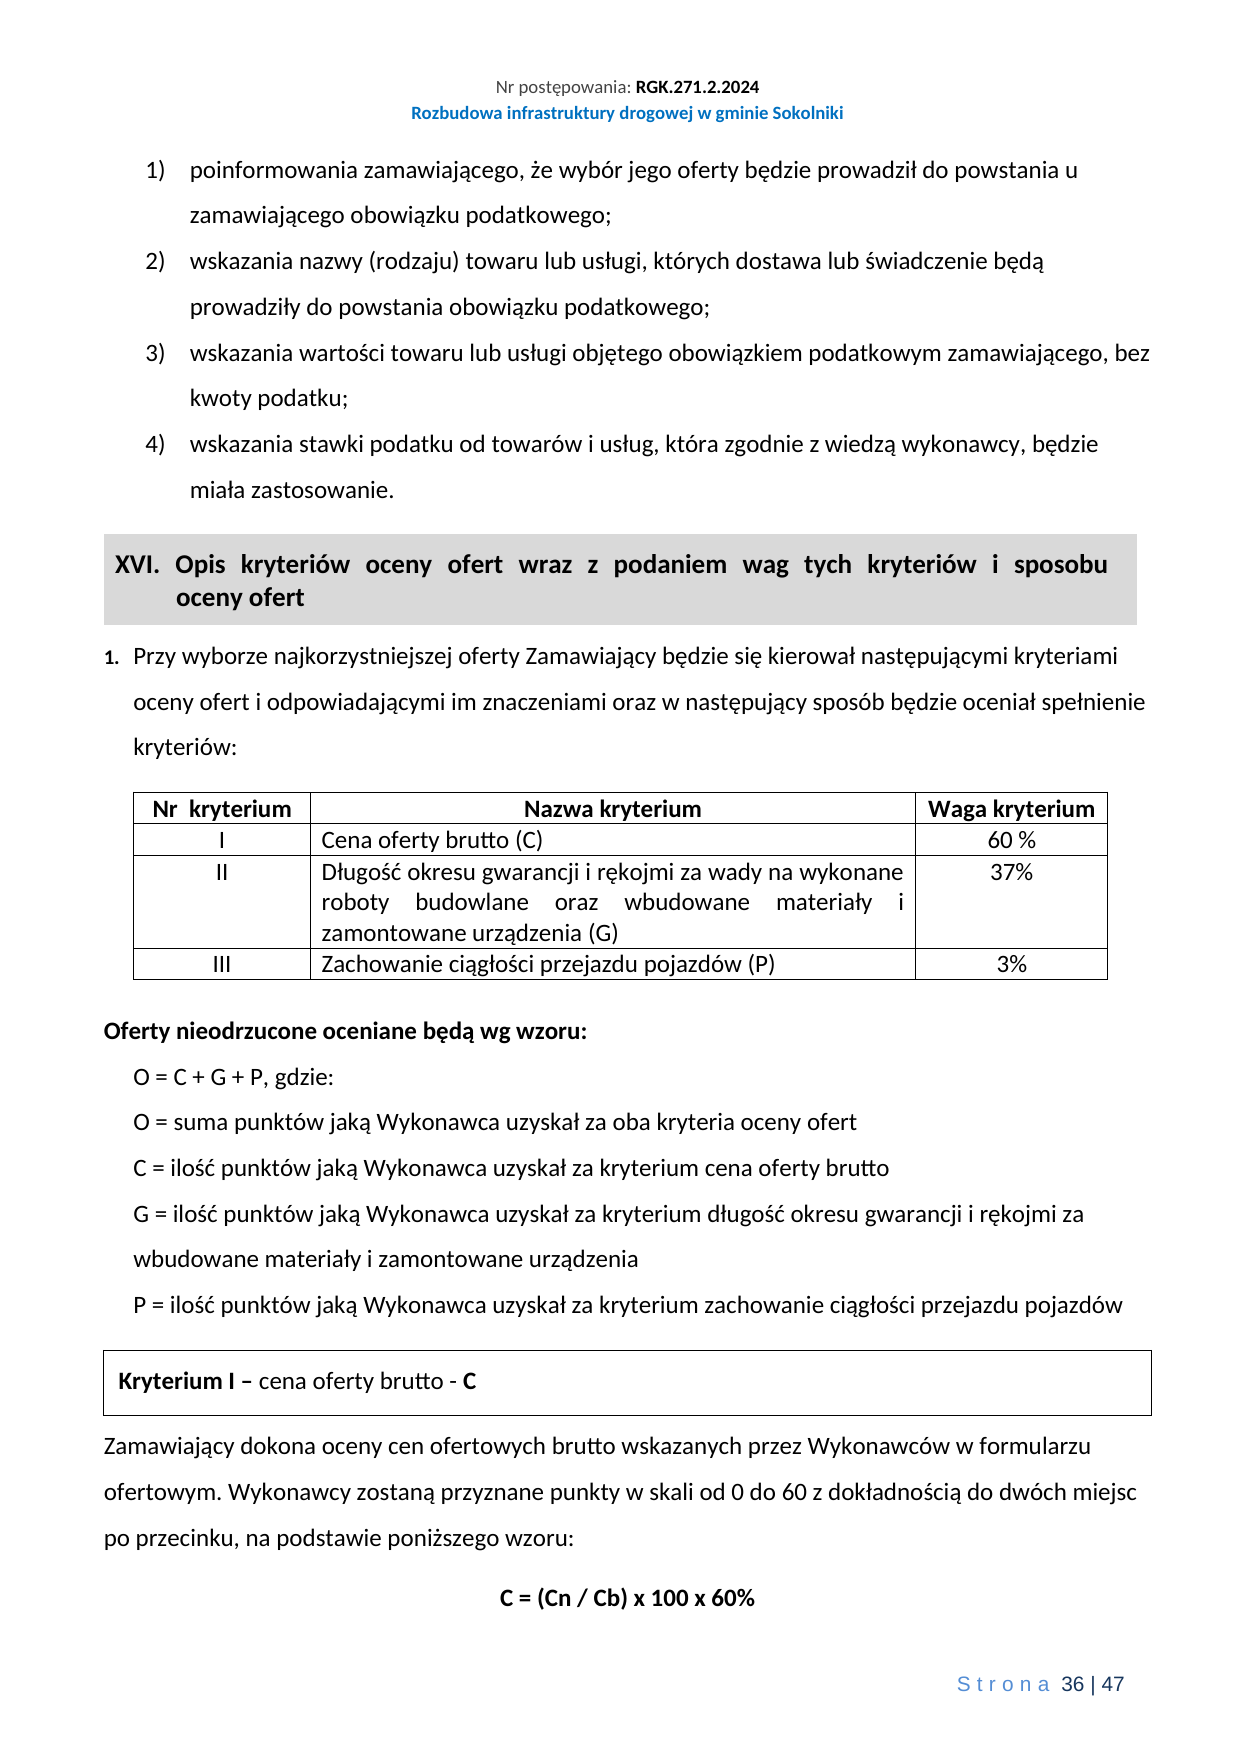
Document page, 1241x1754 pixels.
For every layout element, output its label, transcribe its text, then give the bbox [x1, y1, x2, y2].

table_header Nazwa kryterium [311, 793, 915, 823]
table_cell Cena oferty brutto (C) [311, 824, 915, 855]
text G = ilość punktów jaką Wykonawca uzyskał za kryterium długość okresu gwarancji i rękojmi za wbudowane materiały i zamontowane urządzenia [133, 1198, 1151, 1274]
table_cell Długość okresu gwarancji i rękojmi za wady na wykonane roboty budowlane oraz wbudowane materiały i zamontowane urządzenia (G) [311, 856, 915, 947]
table_cell 37% [916, 856, 1107, 947]
text 4) wskazania stawki podatku od towarów i usług, która zgodnie z wiedzą wykonawcy, będzie miała zastosowanie. [145, 428, 1151, 504]
text O = C + G + P, gdzie: [133, 1061, 1151, 1091]
table_header Waga kryterium [916, 793, 1107, 823]
text 2) wskazania nazwy (rodzaju) towaru lub usługi, których dostawa lub świadczenie będą prowadziły do powstania obowiązku podatkowego; [145, 245, 1151, 322]
table_cell 60 % [916, 824, 1107, 855]
table_cell III [134, 949, 310, 979]
text Zamawiający dokona oceny cen ofertowych brutto wskazanych przez Wykonawców w formularzu ofertowym. Wykonawcy zostaną przyznane punkty w skali od 0 do 60 z dokładnością do dwóch miejsc po przecinku, na podstawie poniższego wzoru: [103, 1430, 1151, 1552]
list Przy wyborze najkorzystniejszej oferty Zamawiający będzie się kierował następującymi kryteriami oceny ofert i odpowiadającymi im znaczeniami oraz w następujący sposób będzie oceniał spełnienie kryteriów: [103, 640, 1151, 762]
table_cell Zachowanie ciągłości przejazdu pojazdów (P) [311, 949, 915, 979]
table_header Nr kryterium [134, 793, 310, 823]
text 1) poinformowania zamawiającego, że wybór jego oferty będzie prowadził do powstania u zamawiającego obowiązku podatkowego; [145, 154, 1151, 230]
table_cell I [134, 824, 310, 855]
table_header XVI. Opis kryteriów oceny ofert wraz z podaniem wag tych kryteriów i sposobu oceny ofert [104, 534, 1137, 625]
table_cell II [134, 856, 310, 947]
text Oferty nieodrzucone oceniane będą wg wzoru: [103, 1015, 1151, 1046]
text C = ilość punktów jaką Wykonawca uzyskał za kryterium cena oferty brutto [133, 1152, 1151, 1183]
table_header Kryterium I – cena oferty brutto - C [104, 1351, 1151, 1415]
text 3) wskazania wartości towaru lub usługi objętego obowiązkiem podatkowym zamawiającego, bez kwoty podatku; [145, 337, 1151, 413]
text C = (Cn / Cb) x 100 x 60% [103, 1582, 1151, 1613]
text O = suma punktów jaką Wykonawca uzyskał za oba kryteria oceny ofert [133, 1106, 1151, 1137]
text P = ilość punktów jaką Wykonawca uzyskał za kryterium zachowanie ciągłości przejazdu pojazdów [133, 1289, 1151, 1320]
table_cell 3% [916, 949, 1107, 979]
